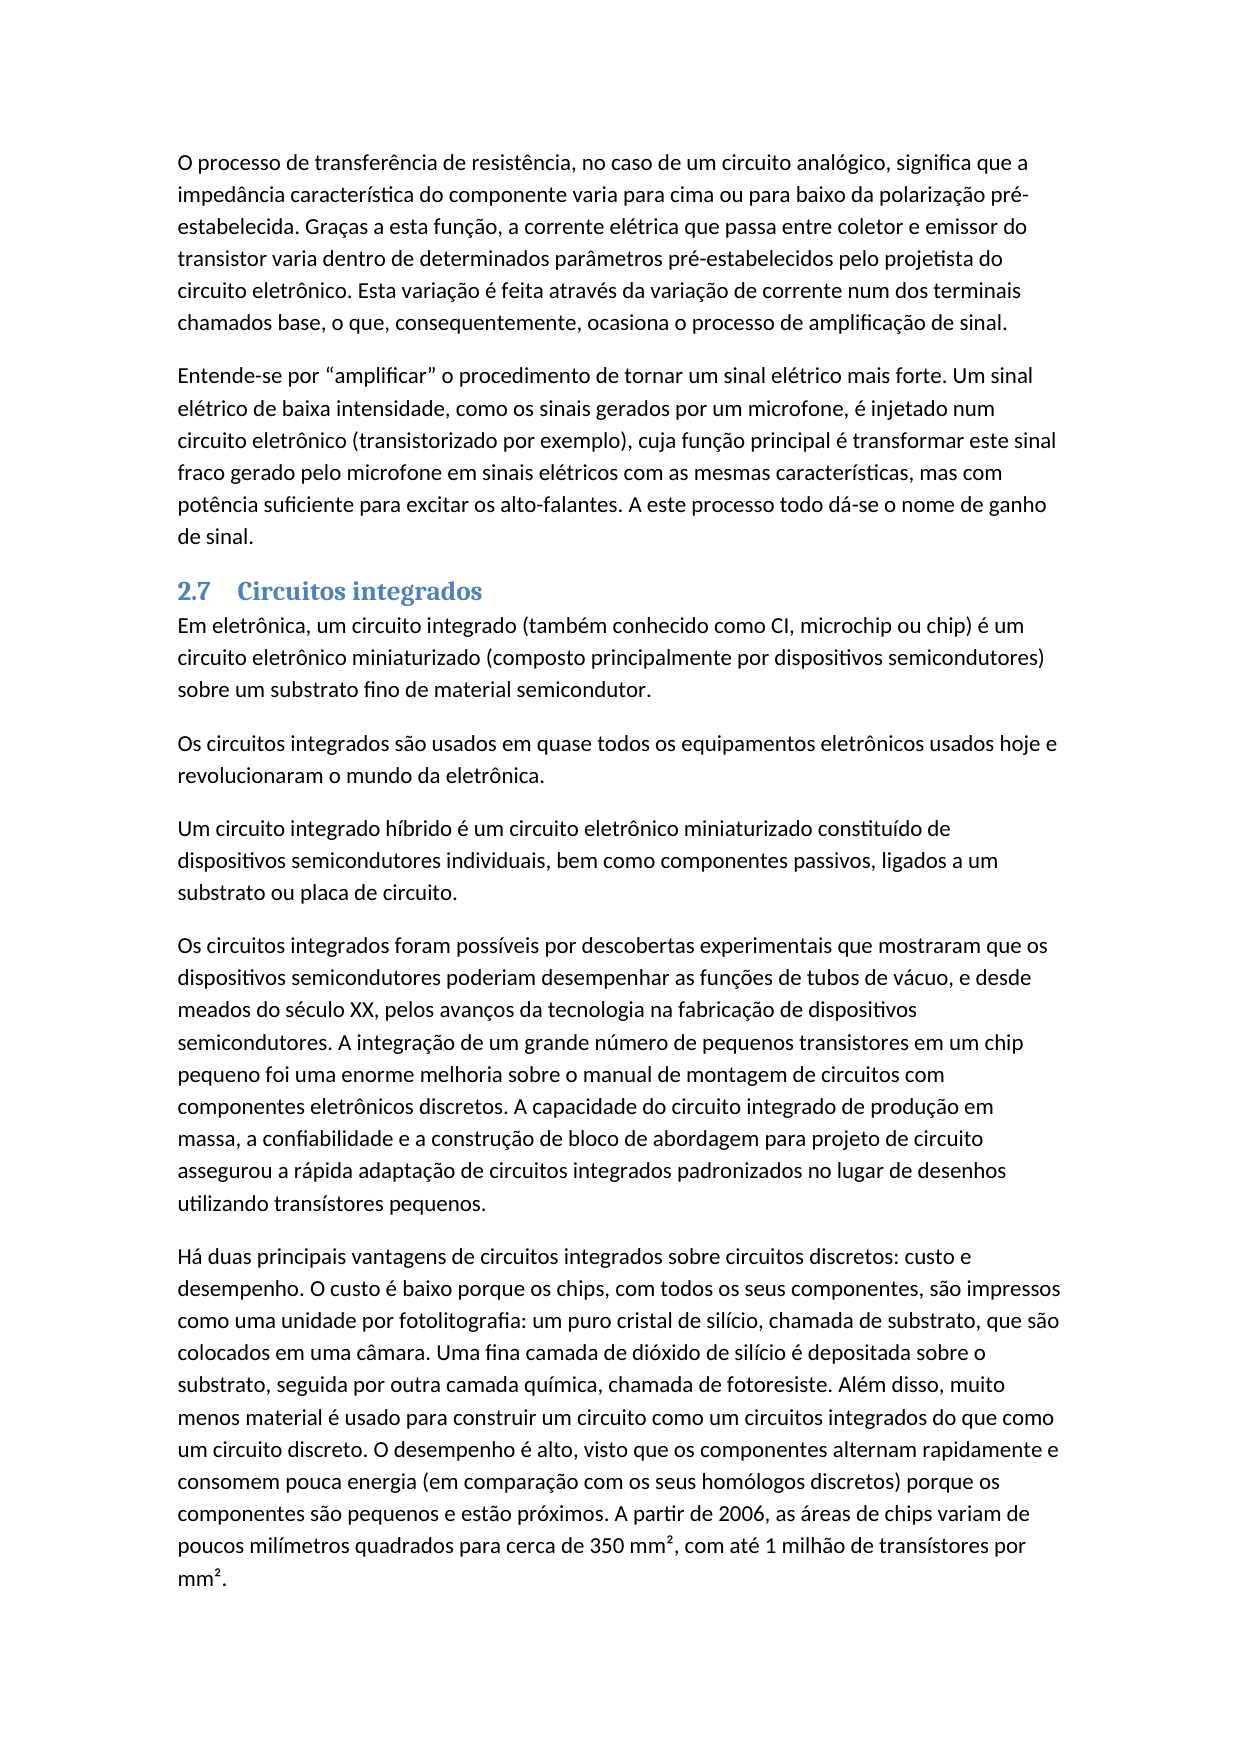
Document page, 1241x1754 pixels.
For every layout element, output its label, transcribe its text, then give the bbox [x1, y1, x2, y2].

text O processo de transferência de resistência, no caso de um circuito analógico, significa que a impedância característica do componente varia para cima ou para baixo da polarização pré-estabelecida. Graças a esta função, a corrente elétrica que passa entre coletor e emissor do transistor varia dentro de determinados parâmetros pré-estabelecidos pelo projetista do circuito eletrônico. Esta variação é feita através da variação de corrente num dos terminais chamados base, o que, consequentemente, ocasiona o processo de amplificação de sinal. [177, 148, 1063, 337]
text Em eletrônica, um circuito integrado (também conhecido como CI, microchip ou chip) é um circuito eletrônico miniaturizado (composto principalmente por dispositivos semicondutores) sobre um substrato fino de material semicondutor. [177, 611, 1063, 704]
text Os circuitos integrados foram possíveis por descobertas experimentais que mostraram que os dispositivos semicondutores poderiam desempenhar as funções de tubos de vácuo, e desde meados do século XX, pelos avanços da tecnologia na fabricação de dispositivos semicondutores. A integração de um grande número de pequenos transistores em um chip pequeno foi uma enorme melhoria sobre o manual de montagem de circuitos com componentes eletrônicos discretos. A capacidade do circuito integrado de produção em massa, a confiabilidade e a construção de bloco de abordagem para projeto de circuito assegurou a rápida adaptação de circuitos integrados padronizados no lugar de desenhos utilizando transístores pequenos. [177, 931, 1063, 1217]
text Há duas principais vantagens de circuitos integrados sobre circuitos discretos: custo e desempenho. O custo é baixo porque os chips, com todos os seus componentes, são impressos como uma unidade por fotolitografia: um puro cristal de silício, chamada de substrato, que são colocados em uma câmara. Uma fina camada de dióxido de silício é depositada sobre o substrato, seguida por outra camada química, chamada de fotoresiste. Além disso, muito menos material é usado para construir um circuito como um circuitos integrados do que como um circuito discreto. O desempenho é alto, visto que os componentes alternam rapidamente e consomem pouca energia (em comparação com os seus homólogos discretos) porque os componentes são pequenos e estão próximos. A partir de 2006, as áreas de chips variam de poucos milímetros quadrados para cerca de 350 mm², com até 1 milhão de transístores por mm². [177, 1242, 1063, 1592]
text Entende-se por “amplificar” o procedimento de tornar um sinal elétrico mais forte. Um sinal elétrico de baixa intensidade, como os sinais gerados por um microfone, é injetado num circuito eletrônico (transistorizado por exemplo), cuja função principal é transformar este sinal fraco gerado pelo microfone em sinais elétricos com as mesmas características, mas com potência suficiente para excitar os alto-falantes. A este processo todo dá-se o nome de ganho de sinal. [177, 362, 1063, 551]
subtitle Circuitos integrados [177, 576, 1063, 607]
text Os circuitos integrados são usados em quase todos os equipamentos eletrônicos usados hoje e revolucionaram o mundo da eletrônica. [177, 729, 1063, 789]
text Um circuito integrado híbrido é um circuito eletrônico miniaturizado constituído de dispositivos semicondutores individuais, bem como componentes passivos, ligados a um substrato ou placa de circuito. [177, 814, 1063, 906]
